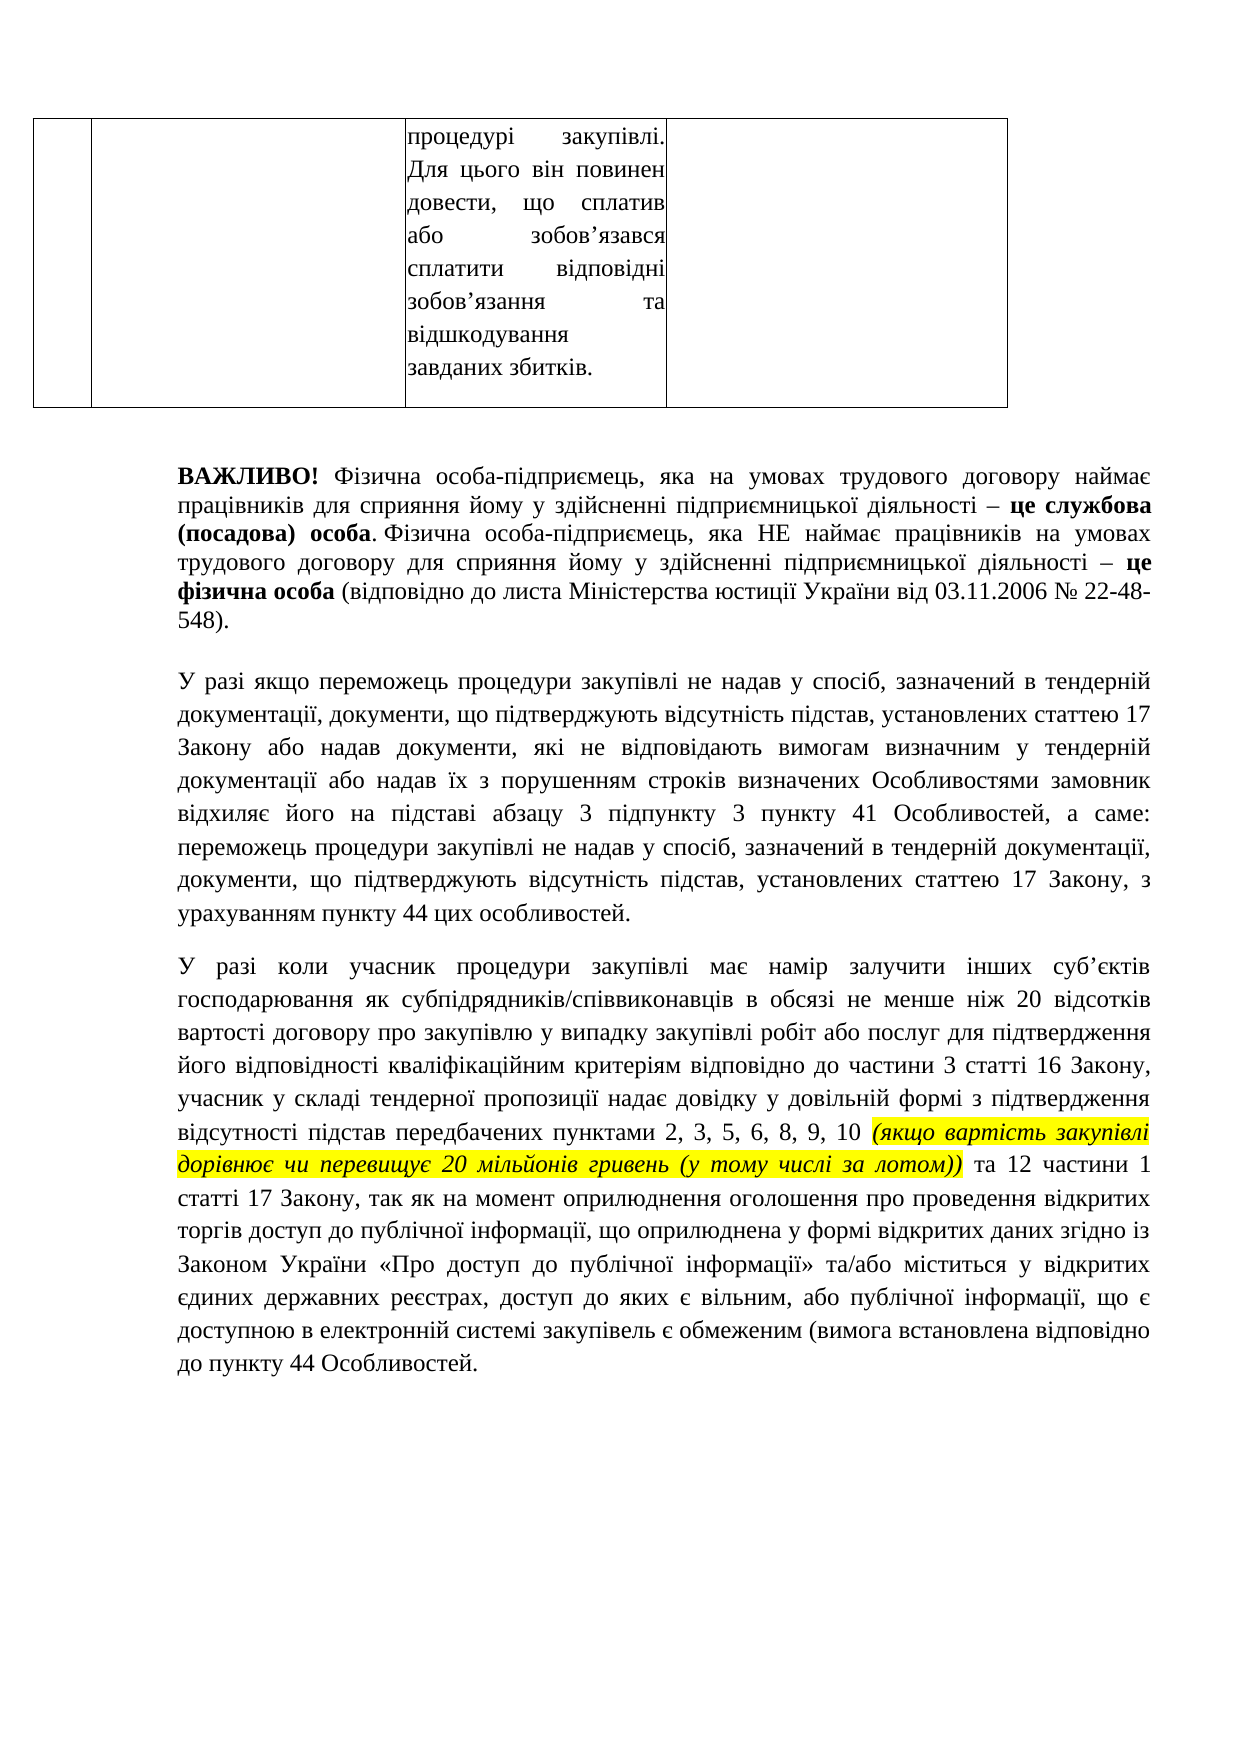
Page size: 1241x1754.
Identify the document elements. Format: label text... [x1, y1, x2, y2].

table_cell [92, 119, 405, 407]
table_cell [406, 119, 666, 407]
text У разі якщо переможець процедури закупівлі не надав у спосіб, зазначений в тендерній документації, документи, що підтверджують відсутність підстав, установлених статтею 17 Закону або надав документи, які не відповідають вимогам визначним у тендерній документації або надав їх з порушенням строків визначених Особливостями замовник відхиляє його на підставі абзацу 3 підпункту 3 пункту 41 Особливостей, а саме: переможець процедури закупівлі не надав у спосіб, зазначений в тендерній документації, документи, що підтверджують відсутність підстав, установлених статтею 17 Закону, з урахуванням пункту 44 цих особливостей. [177, 666, 1152, 926]
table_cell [667, 119, 1007, 407]
text У разі коли учасник процедури закупівлі має намір залучити інших суб’єктів господарювання як субпідрядників/співвиконавців в обсязі не менше ніж 20 відсотків вартості договору про закупівлю у випадку закупівлі робіт або послуг для підтвердження його відповідності кваліфікаційним критеріям відповідно до частини 3 статті 16 Закону, учасник у складі тендерної пропозиції надає довідку у довільній формі з підтвердження відсутності підстав передбачених пунктами 2, 3, 5, 6, 8, 9, 10 (якщо вартість закупівлі дорівнює чи перевищує 20 мільйонів гривень (у тому числі за лотом)) та 12 частини 1 статті 17 Закону, так як на момент оприлюднення оголошення про проведення відкритих торгів доступ до публічної інформації, що оприлюднена у формі відкритих даних згідно із Законом України «Про доступ до публічної інформації» та/або міститься у відкритих єдиних державних реєстрах, доступ до яких є вільним, або публічної інформації, що є доступною в електронній системі закупівель є обмеженим (вимога встановлена відповідно до пункту 44 Особливостей. [177, 951, 1152, 1376]
text ВАЖЛИВО! Фізична особа-підприємець, яка на умовах трудового договору наймає працівників для сприяння йому у здійсненні підприємницької діяльності – це службова (посадова) особа. Фізична особа-підприємець, яка НЕ наймає працівників на умовах трудового договору для сприяння йому у здійсненні підприємницької діяльності – це фізична особа (відповідно до листа Міністерства юстиції України від 03.11.2006 № 22-48-548). [177, 461, 1152, 633]
table_cell 14 [34, 119, 91, 407]
